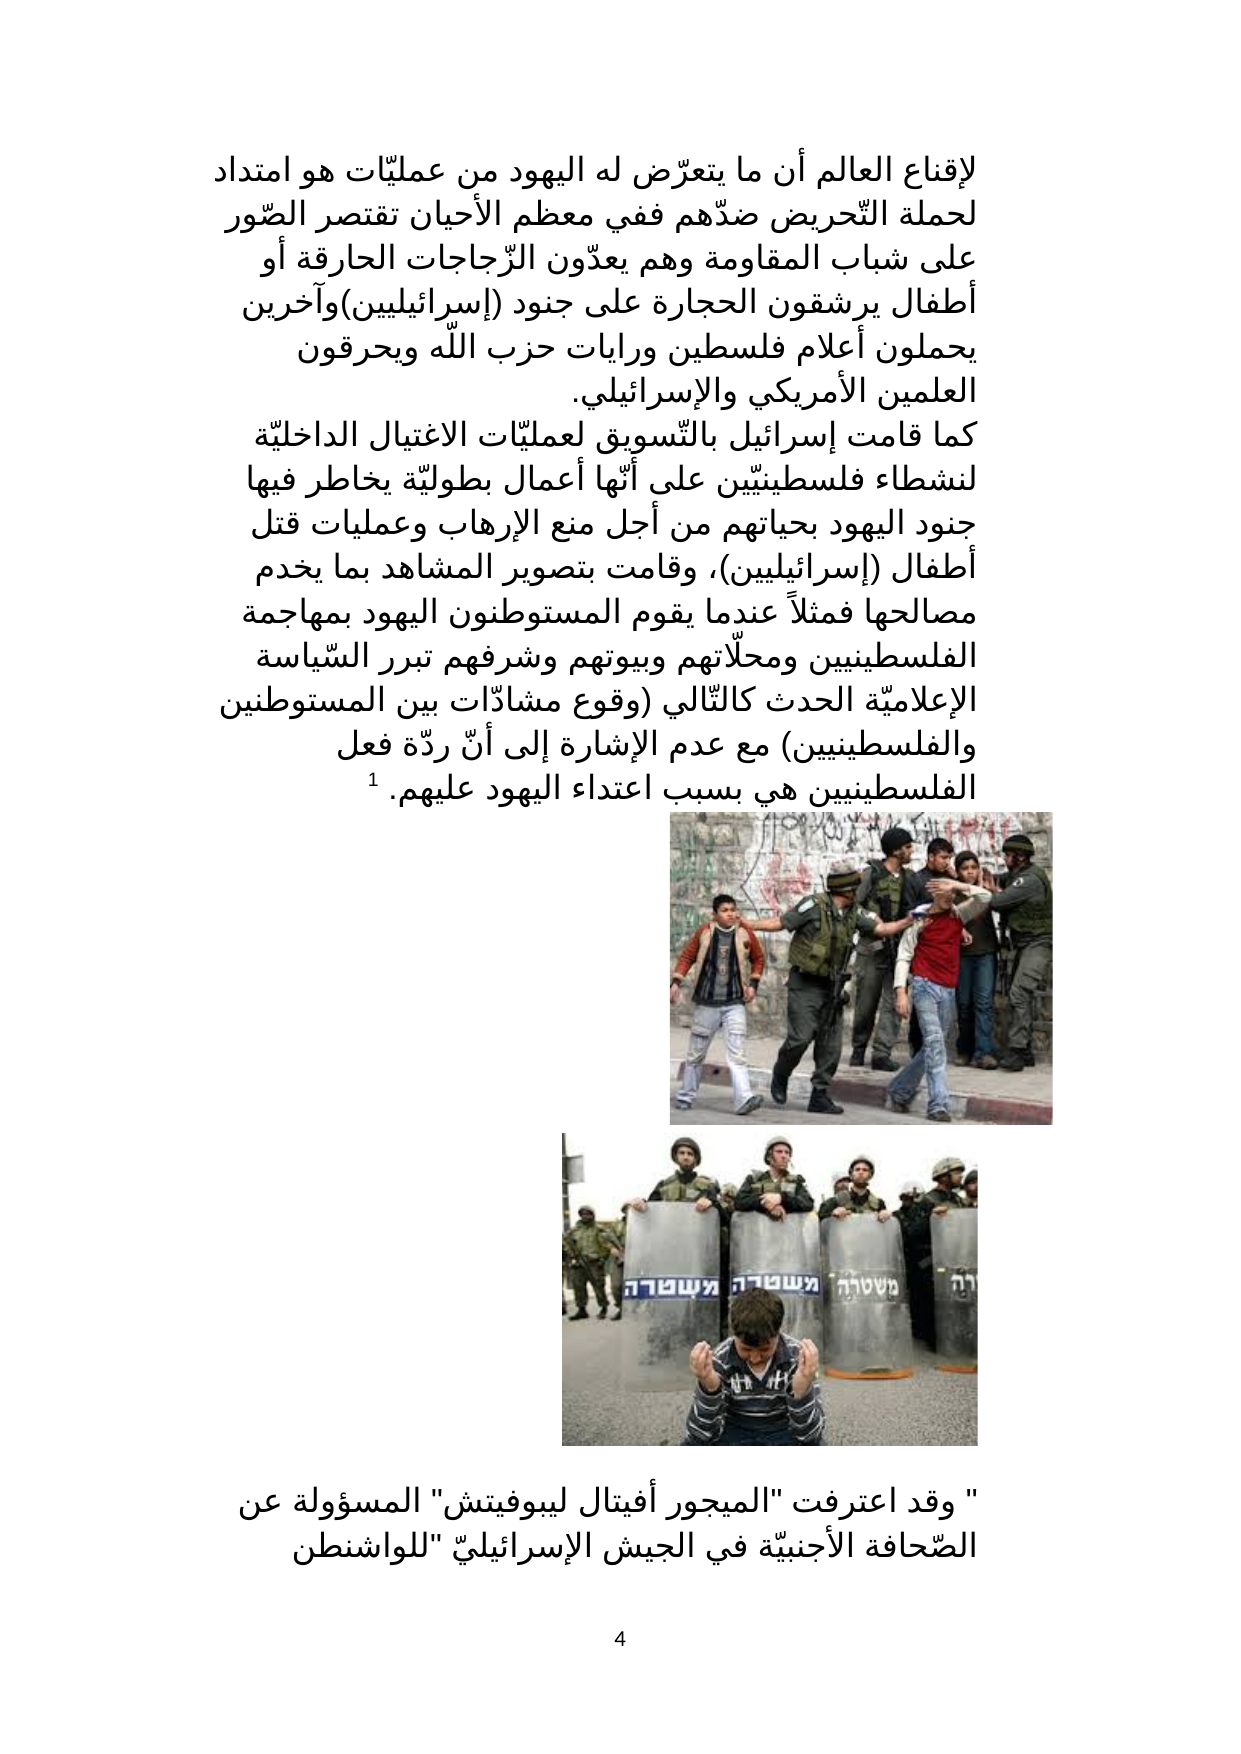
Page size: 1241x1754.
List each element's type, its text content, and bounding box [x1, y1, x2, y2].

list كما قامت إسرائيل بالتّسويق لعمليّات الاغتيال الداخليّة لنشطاء فلسطينيّين على أنّها أعمال بطوليّة يخاطر فيها جنود اليهود بحياتهم من أجل منع الإرهاب وعمليات قتل أطفال (إسرائيليين)، وقامت بتصوير المشاهد بما يخدم مصالحها فمثلاً عندما يقوم المستوطنون اليهود بمهاجمة الفلسطينيين ومحلّاتهم وبيوتهم وشرفهم تبرر السّياسة الإعلاميّة الحدث كالتّالي (وقوع مشادّات بين المستوطنين والفلسطينيين) مع عدم الإشارة إلى أنّ ردّة فعل الفلسطينيين هي بسبب اعتداء اليهود عليهم. 1 [187, 415, 978, 807]
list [187, 150, 978, 409]
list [187, 1482, 978, 1564]
picture [669, 812, 1053, 1125]
picture [562, 1133, 978, 1446]
